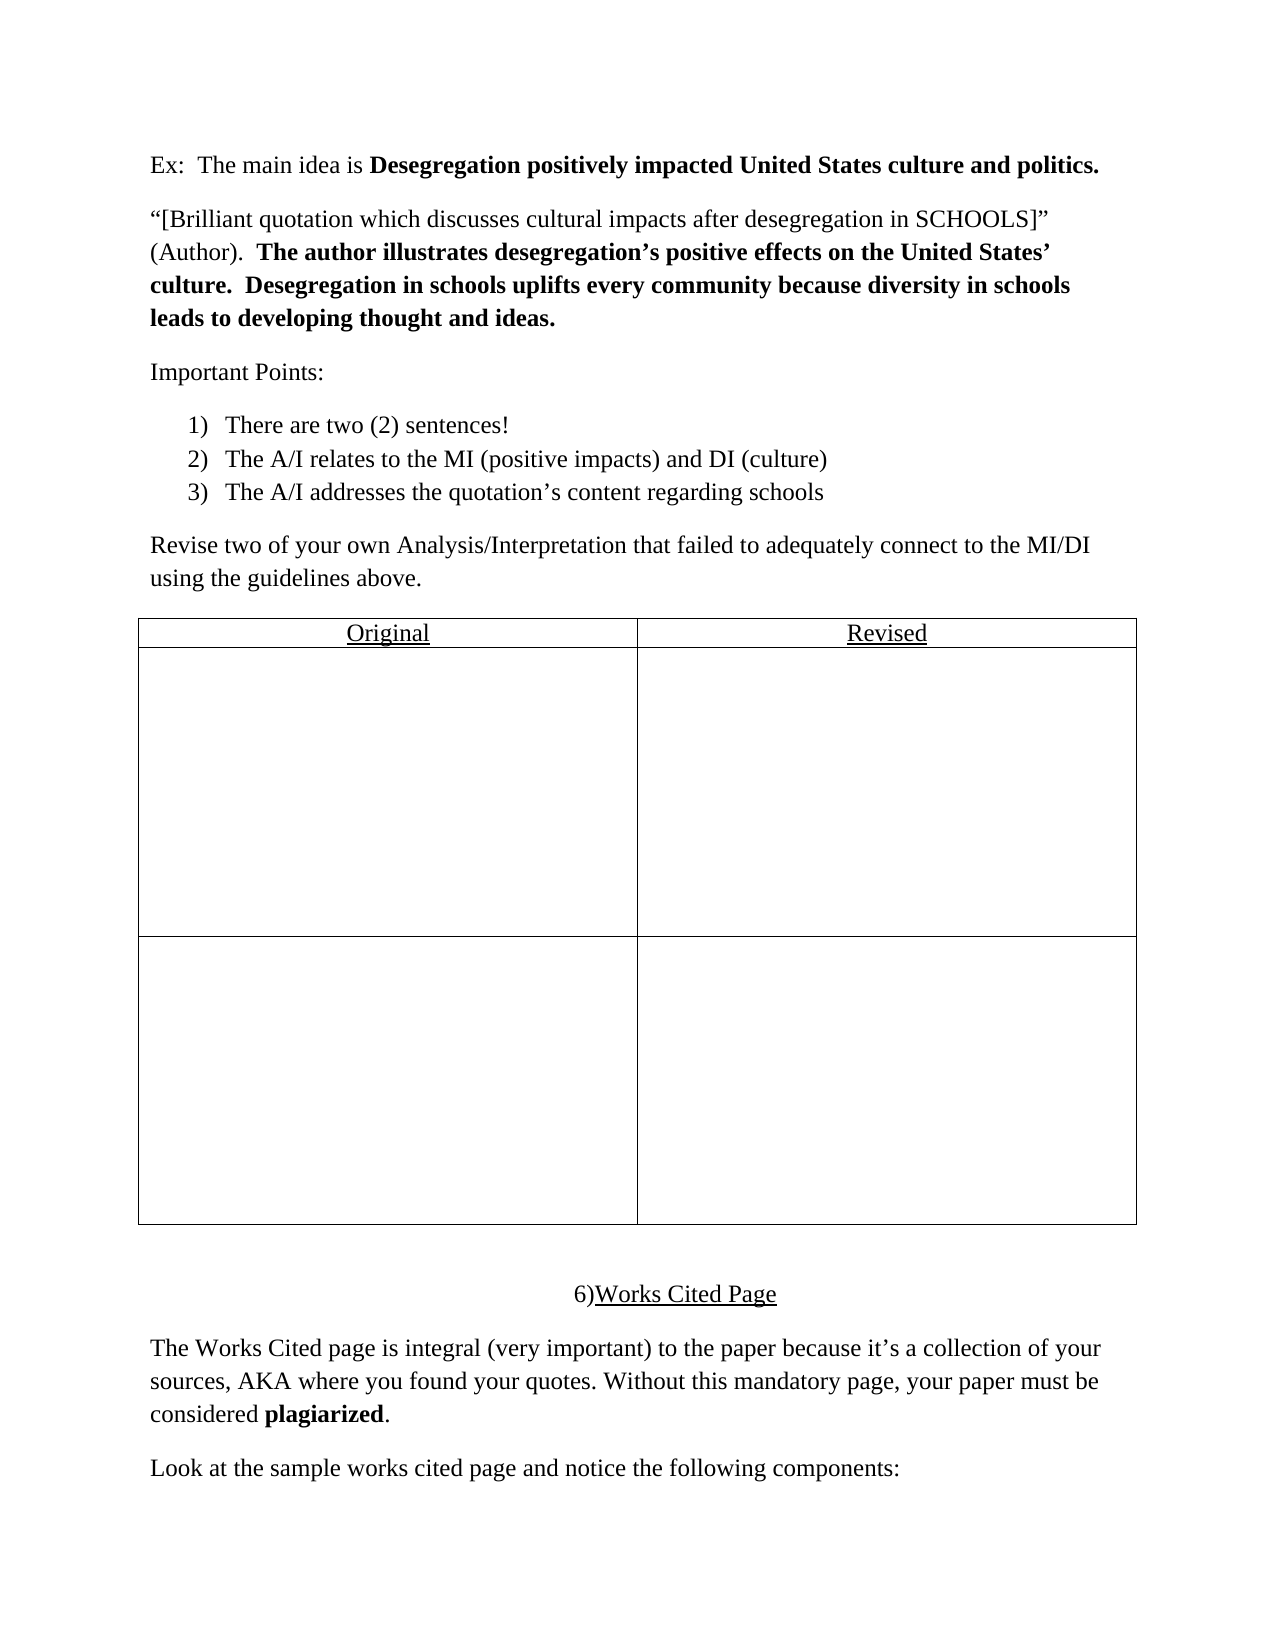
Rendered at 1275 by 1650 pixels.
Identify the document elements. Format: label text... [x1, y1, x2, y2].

text Ex: The main idea is Desegregation positively impacted United States culture and politics. [150, 150, 1125, 179]
text Look at the sample works cited page and notice the following components: [150, 1453, 1125, 1482]
table_header Original [139, 619, 637, 647]
list 6)Works Cited Page [225, 1279, 1125, 1308]
list The A/I relates to the MI (positive impacts) and DI (culture) [187, 444, 1125, 472]
text “[Brilliant quotation which discusses cultural impacts after desegregation in SCHOOLS]” (Author). The author illustrates desegregation’s positive effects on the United States’ culture. Desegregation in schools uplifts every community because diversity in schools leads to developing thought and ideas. [150, 204, 1125, 332]
text Revise two of your own Analysis/Interpretation that failed to adequately connect to the MI/DI using the guidelines above. [150, 531, 1125, 592]
text The Works Cited page is integral (very important) to the paper because it’s a collection of your sources, AKA where you found your quotes. Without this mandatory page, your paper must be considered plagiarized. [150, 1333, 1125, 1428]
table_cell [139, 648, 637, 936]
table_cell [139, 937, 637, 1224]
text Important Points: [150, 357, 1125, 386]
list There are two (2) sentences! [187, 411, 1125, 439]
table_cell [638, 937, 1136, 1224]
list The A/I addresses the quotation’s content regarding schools [187, 477, 1125, 505]
table_header Revised [638, 619, 1136, 647]
table_cell [638, 648, 1136, 936]
